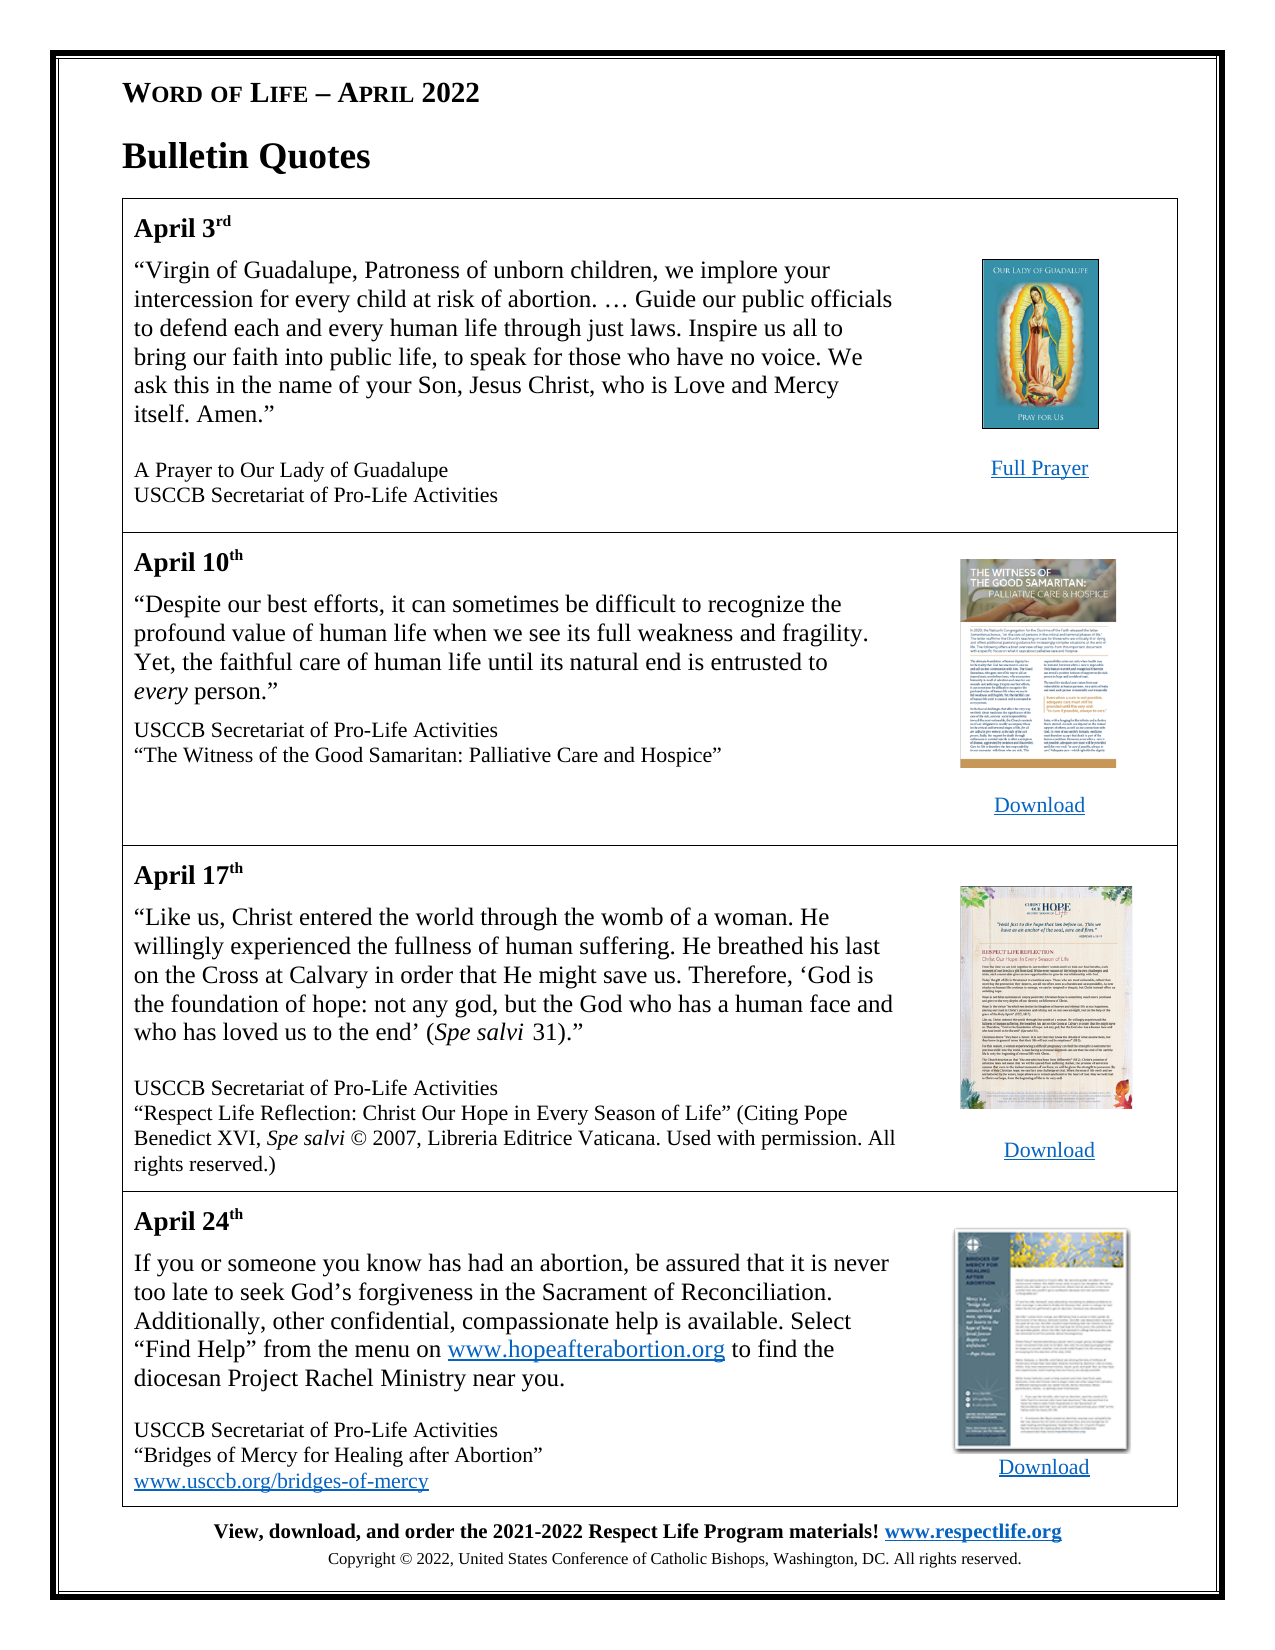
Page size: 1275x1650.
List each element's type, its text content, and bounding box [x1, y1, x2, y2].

table_cell April 24th If you or someone you know has had an abortion, be assured that it is never too late to seek God’s forgiveness in the Sacrament of Reconciliation. Additionally, other confidential, compassionate help is available. Select “Find Help” from the menu on www.hopeafterabortion.org to find the diocesan Project Rachel Ministry near you. USCCB Secretariat of Pro-Life Activities “Bridges of Mercy for Healing after Abortion” www.usccb.org/bridges-of-mercy [123, 1192, 909, 1506]
table_cell April 10th “Despite our best efforts, it can sometimes be difficult to recognize the profound value of human life when we see its full weakness and fragility. Yet, the faithful care of human life until its natural end is entrusted to every person.” USCCB Secretariat of Pro-Life Activities “The Witness of the Good Samaritan: Palliative Care and Hospice” [123, 533, 909, 845]
picture [950, 1223, 1132, 1454]
text Bulletin Quotes [122, 133, 1153, 177]
picture [960, 559, 1117, 768]
table_cell Download [909, 1192, 1177, 1506]
table_cell April 17th “Like us, Christ entered the world through the womb of a woman. He willingly experienced the fullness of human suffering. He breathed his last on the Cross at Calvary in order that He might save us. Therefore, ‘God is the foundation of hope: not any god, but the God who has a human face and who has loved us to the end’ (Spe salvi 31).” USCCB Secretariat of Pro-Life Activities “Respect Life Reflection: Christ Our Hope in Every Season of Life” (Citing Pope Benedict XVI, Spe salvi © 2007, Libreria Editrice Vaticana. Used with permission. All rights reserved.) [123, 846, 909, 1191]
picture [983, 260, 1098, 428]
table_cell Download [909, 533, 1177, 845]
text Word of Life – April 2022 [122, 75, 1153, 108]
table_cell Download [909, 846, 1177, 1191]
picture [960, 886, 1133, 1109]
table_header April 3rd “Virgin of Guadalupe, Patroness of unborn children, we implore your intercession for every child at risk of abortion. … Guide our public officials to defend each and every human life through just laws. Inspire us all to bring our faith into public life, to speak for those who have no voice. We ask this in the name of your Son, Jesus Christ, who is Love and Mercy itself. Amen.” A Prayer to Our Lady of Guadalupe USCCB Secretariat of Pro-Life Activities [123, 199, 909, 532]
table_header Full Prayer [909, 199, 1177, 532]
